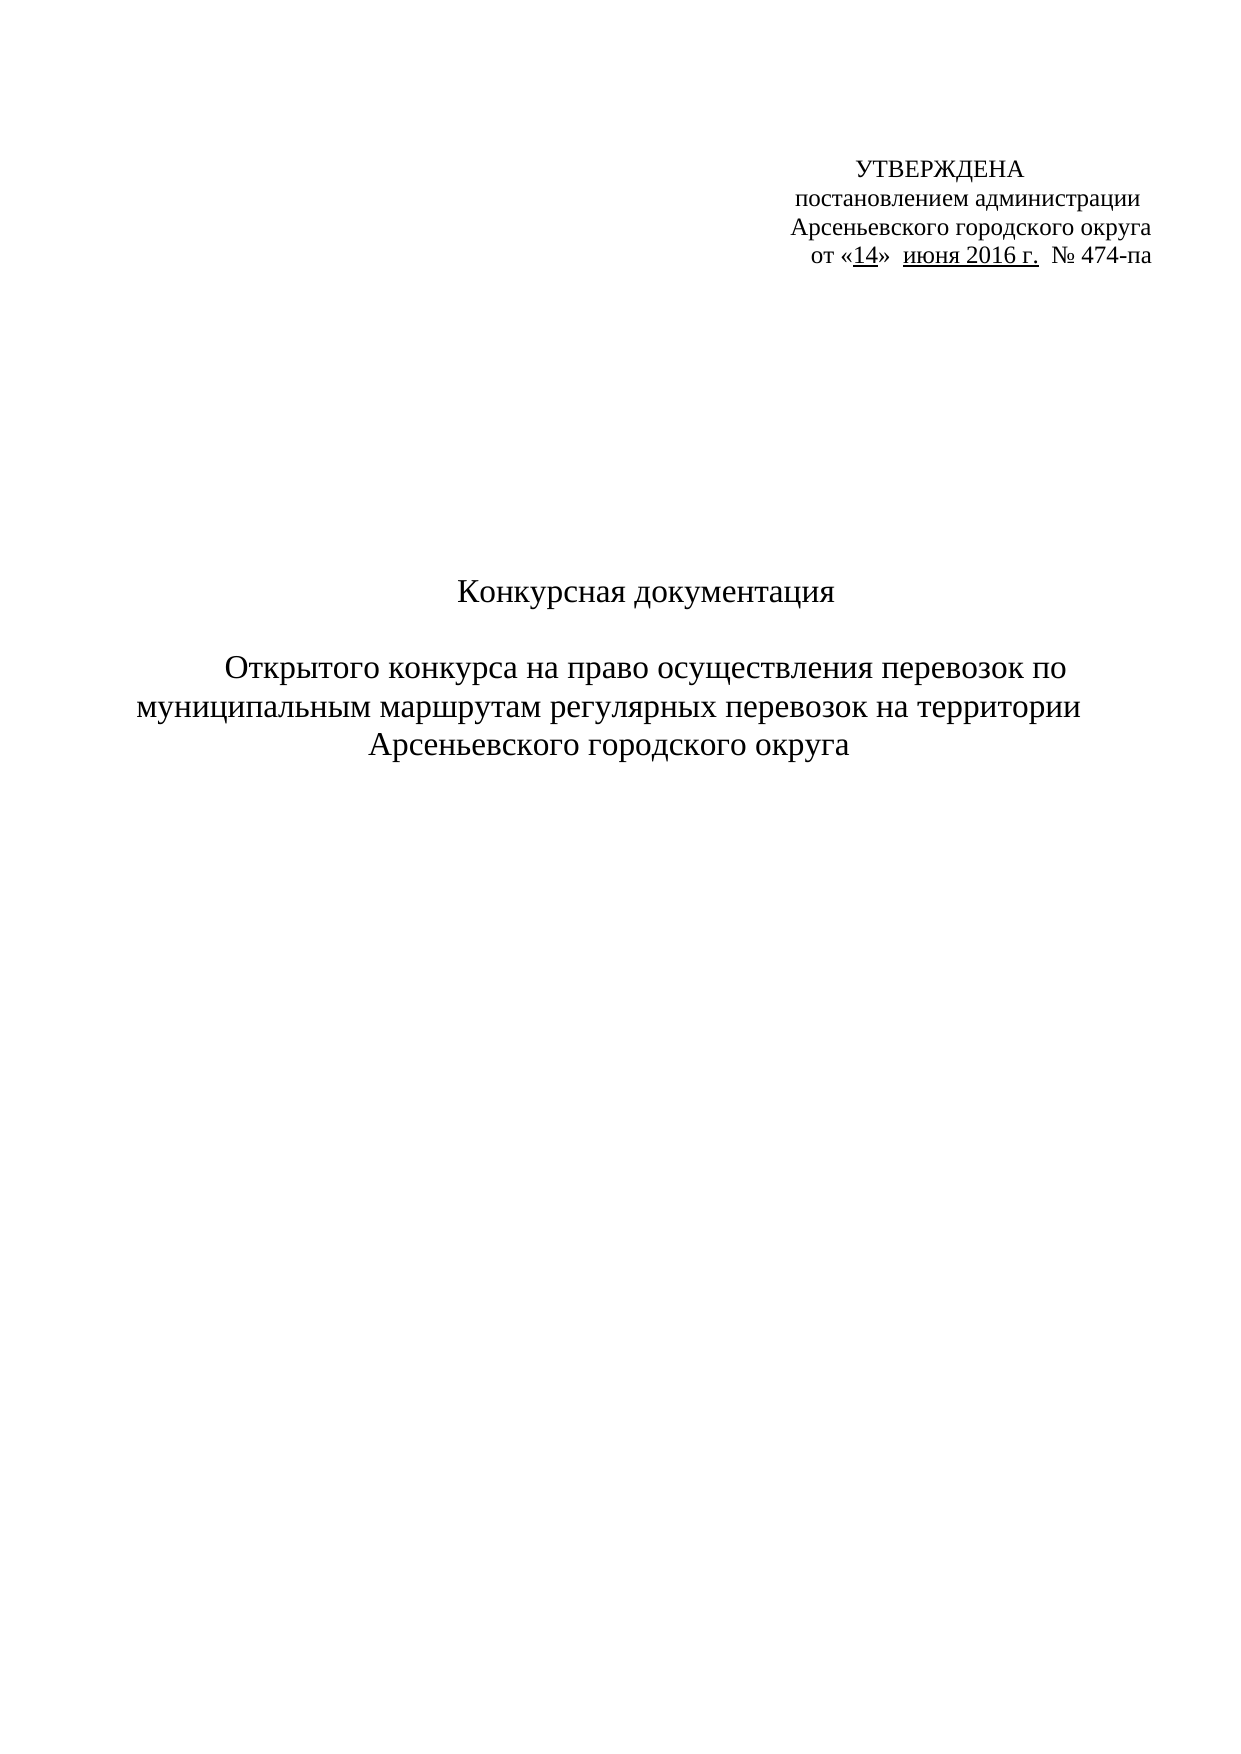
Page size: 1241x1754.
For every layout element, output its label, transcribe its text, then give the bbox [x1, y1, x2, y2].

text Арсеньевского городского округа [66, 212, 1152, 240]
text от «14» июня 2016 г. № 474-па [66, 240, 1152, 269]
text постановлением администрации [66, 183, 1152, 212]
text УТВЕРЖДЕНА [66, 154, 1152, 183]
text Открытого конкурса на право осуществления перевозок по муниципальным маршрутам регулярных перевозок на территории Арсеньевского городского округа [66, 648, 1152, 763]
text Конкурсная документация [66, 571, 1152, 609]
